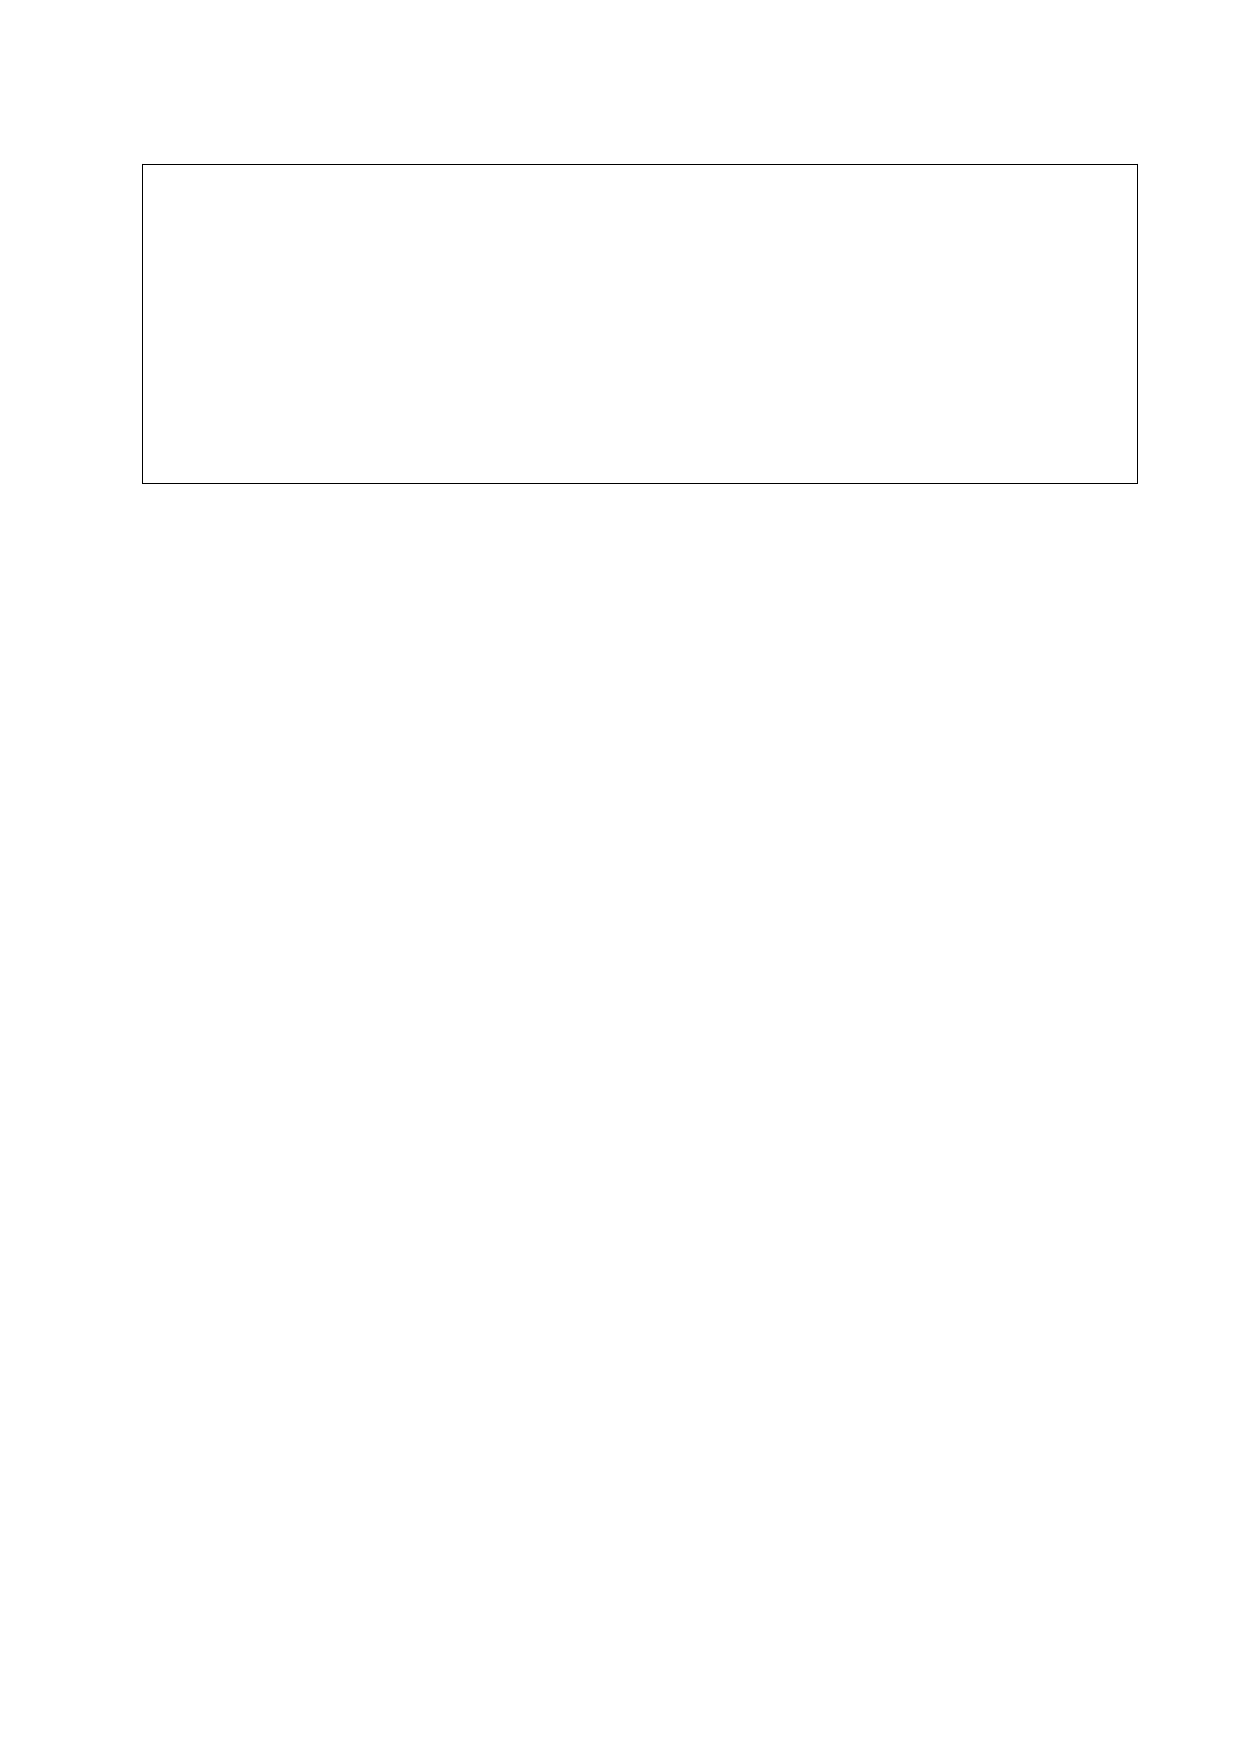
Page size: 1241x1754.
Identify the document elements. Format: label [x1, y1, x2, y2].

table_cell [143, 165, 1137, 482]
